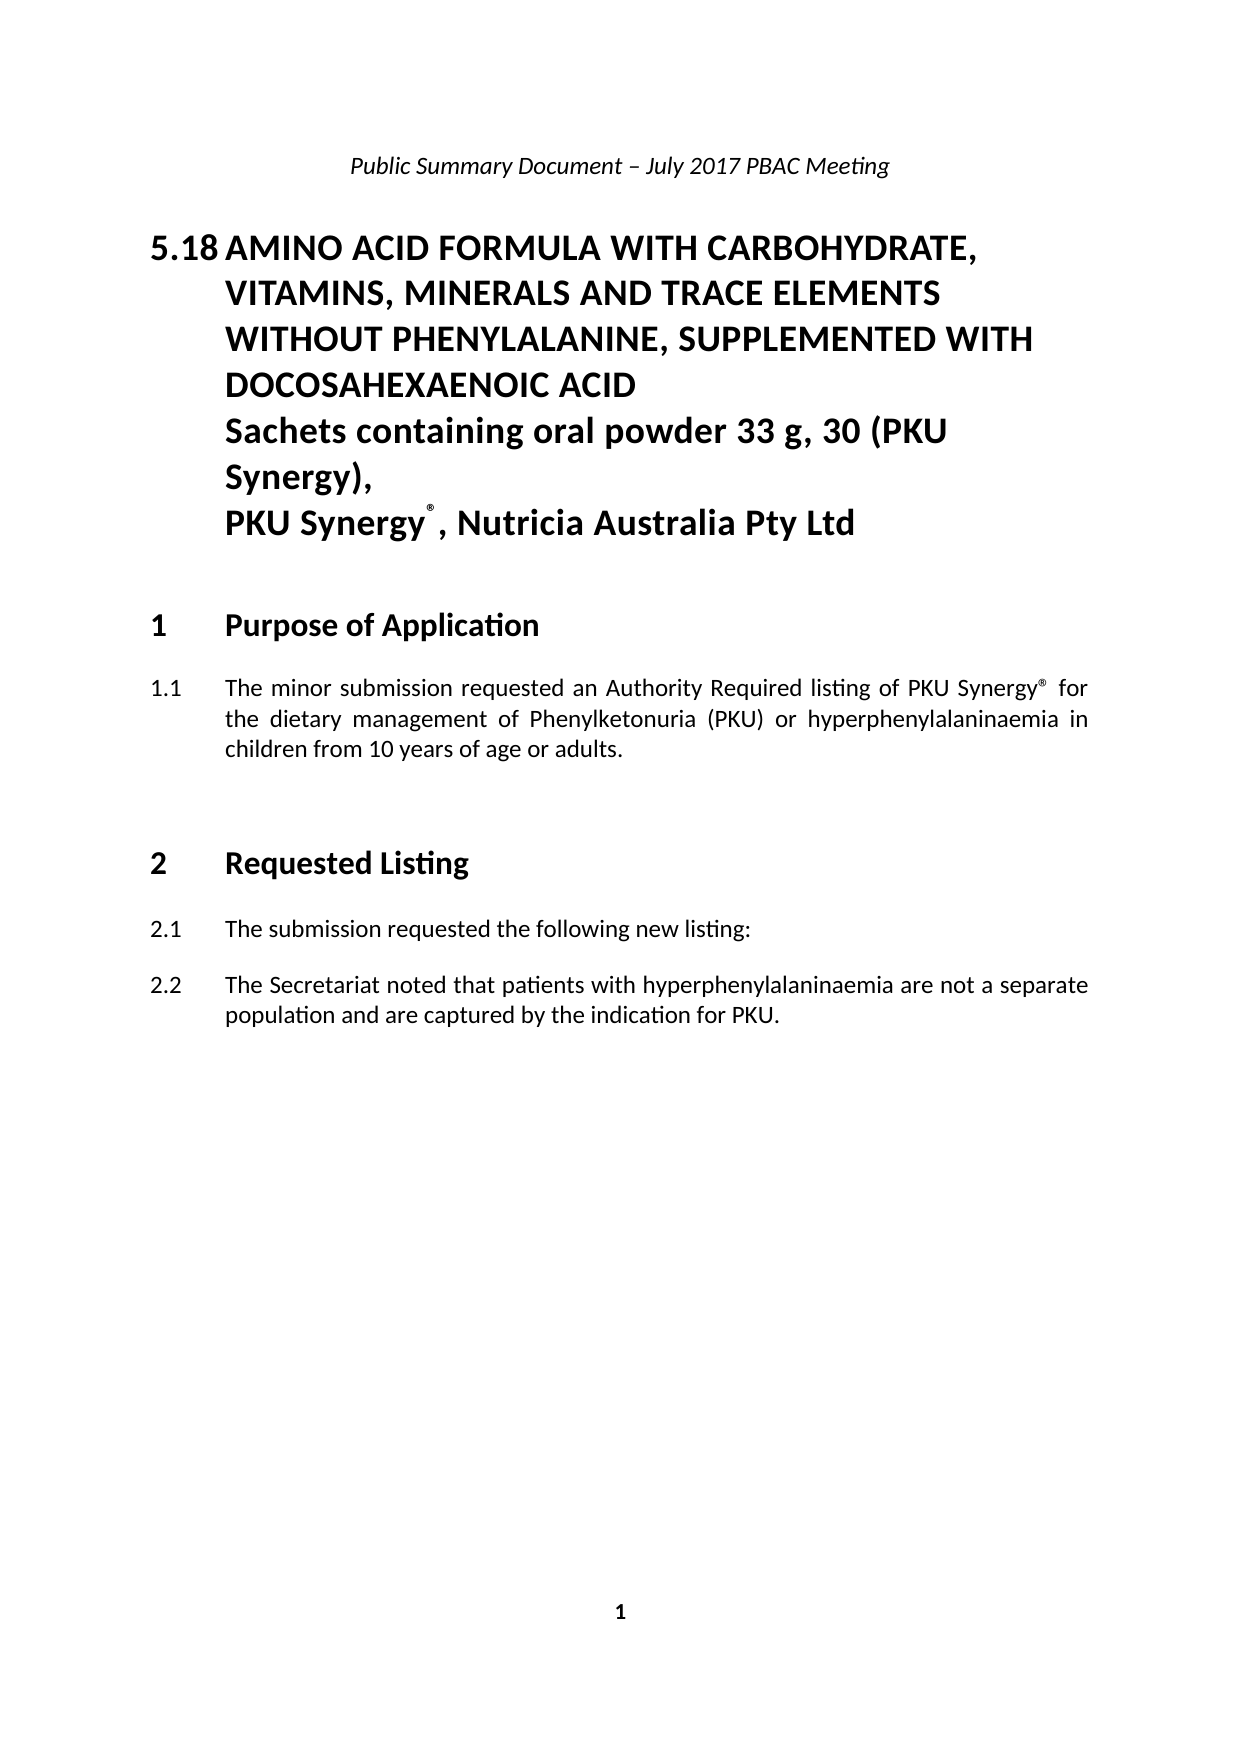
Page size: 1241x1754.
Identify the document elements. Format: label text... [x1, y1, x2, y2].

title 5.18 AMINO ACID FORMULA WITH CARBOHYDRATE, VITAMINS, MINERALS AND TRACE ELEMENTS WITHOUT PHENYLALANINE, SUPPLEMENTED WITH DOCOSAHEXAENOIC ACID Sachets containing oral powder 33 g, 30 (PKU Synergy), PKU Synergy®, Nutricia Australia Pty Ltd [150, 223, 1090, 544]
list The minor submission requested an Authority Required listing of PKU Synergy® for the dietary management of Phenylketonuria (PKU) or hyperphenylalaninaemia in children from 10 years of age or adults. [150, 672, 1090, 764]
subtitle Purpose of Application [150, 604, 1090, 644]
list The Secretariat noted that patients with hyperphenylalaninaemia are not a separate population and are captured by the indication for PKU. [150, 969, 1090, 1030]
list The submission requested the following new listing: [150, 913, 1090, 944]
subtitle Requested Listing [150, 842, 1090, 883]
